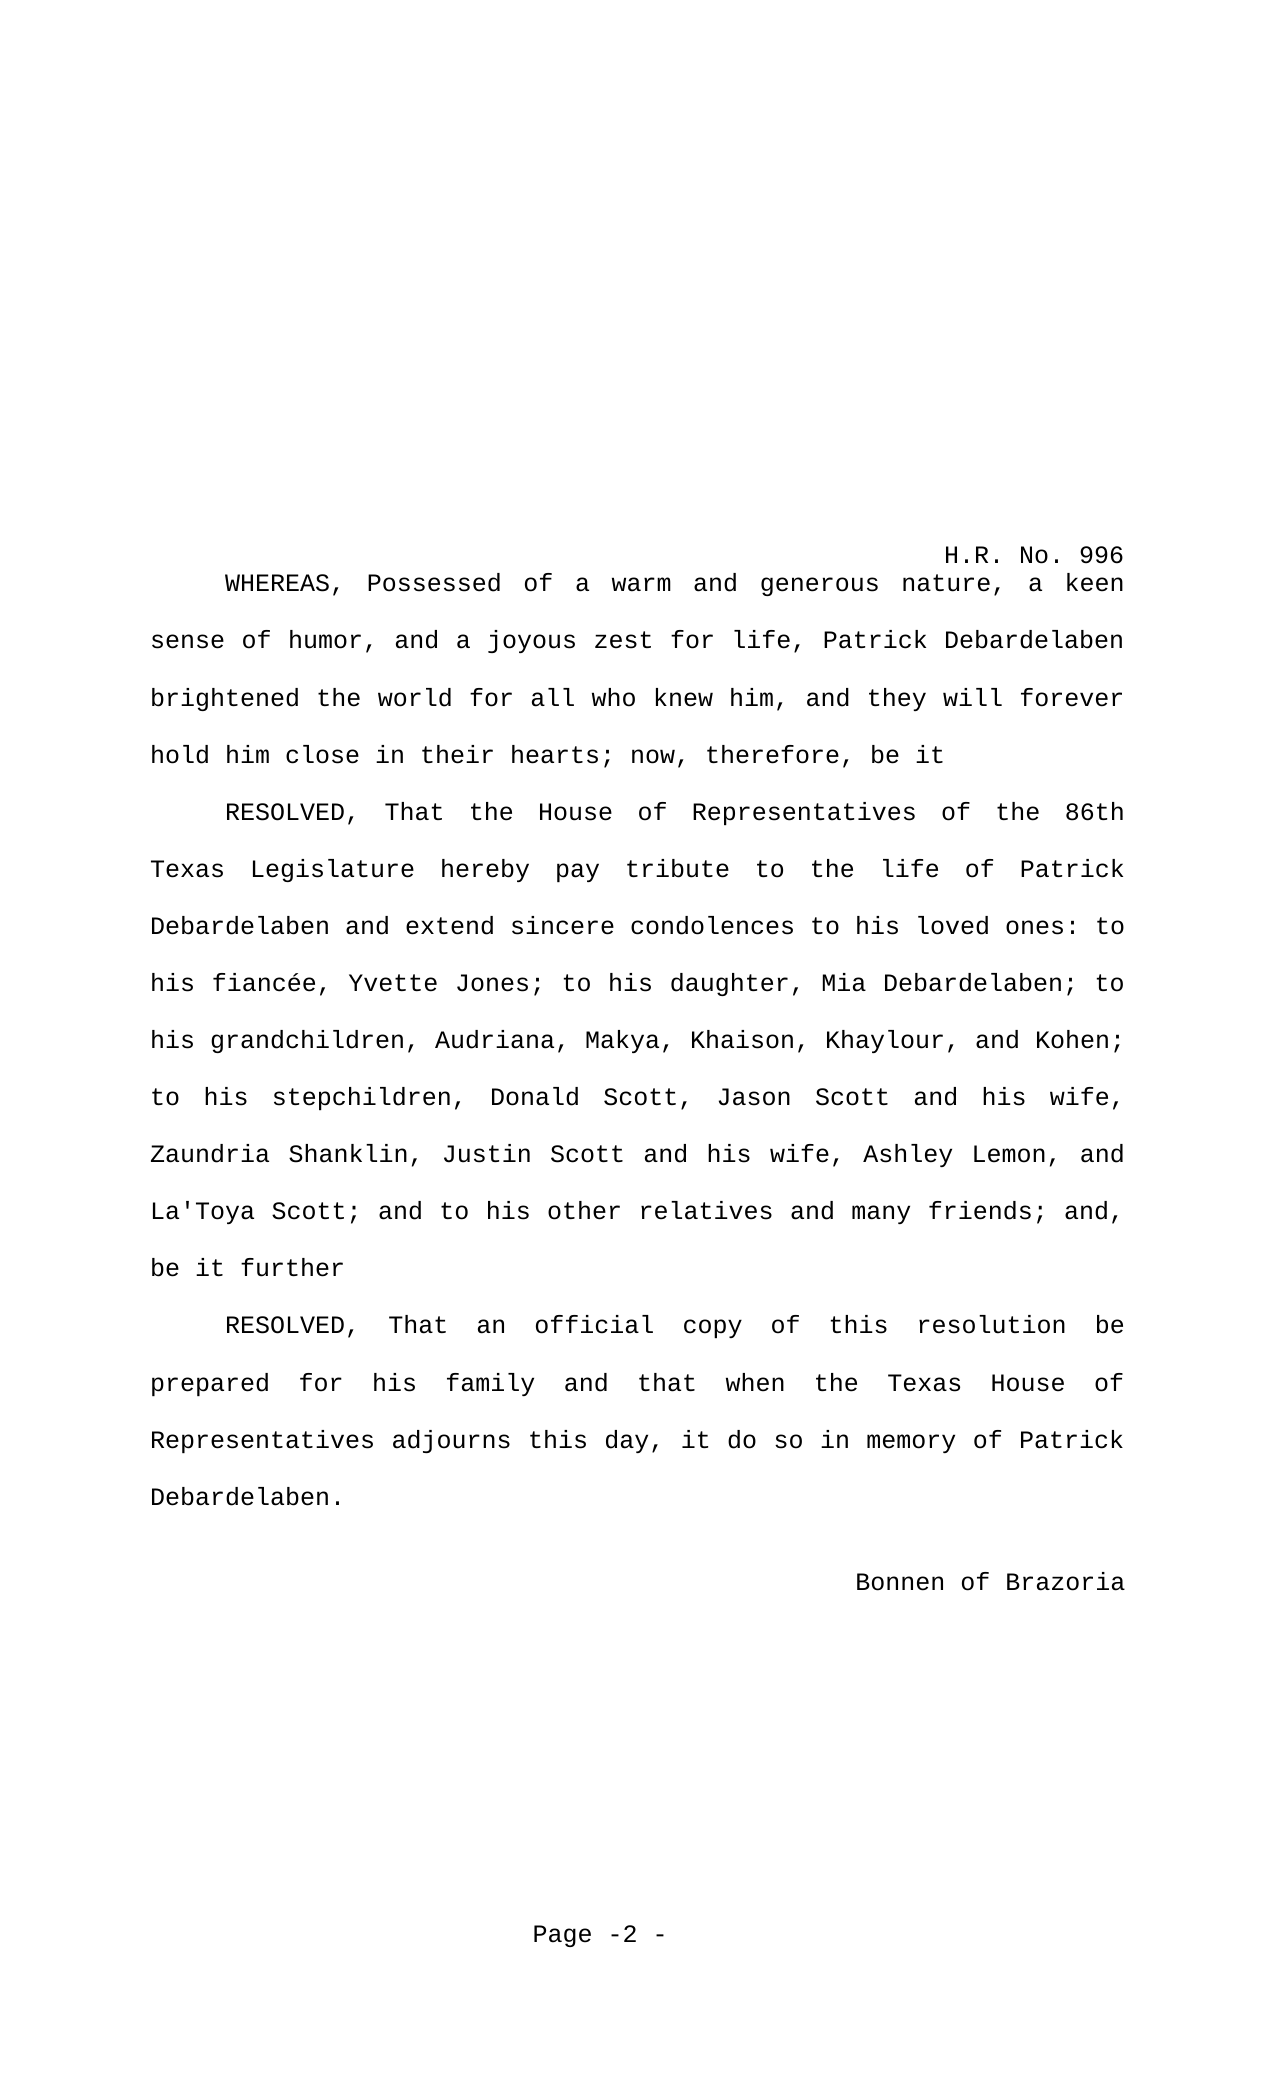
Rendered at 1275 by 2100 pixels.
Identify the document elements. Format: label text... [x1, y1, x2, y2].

text WHEREAS, Possessed of a warm and generous nature, a keen sense of humor, and a joyous zest for life, Patrick Debardelaben brightened the world for all who knew him, and they will forever hold him close in their hearts; now, therefore, be it [150, 571, 1125, 771]
text Bonnen of Brazoria [150, 1570, 1125, 1598]
text RESOLVED, That an official copy of this resolution be prepared for his family and that when the Texas House of Representatives adjourns this day, it do so in memory of Patrick Debardelaben. [150, 1313, 1125, 1513]
text RESOLVED, That the House of Representatives of the 86th Texas Legislature hereby pay tribute to the life of Patrick Debardelaben and extend sincere condolences to his loved ones: to his fiancée, Yvette Jones; to his daughter, Mia Debardelaben; to his grandchildren, Audriana, Makya, Khaison, Khaylour, and Kohen; to his stepchildren, Donald Scott, Jason Scott and his wife, Zaundria Shanklin, Justin Scott and his wife, Ashley Lemon, and La'Toya Scott; and to his other relatives and many friends; and, be it further [150, 799, 1125, 1284]
